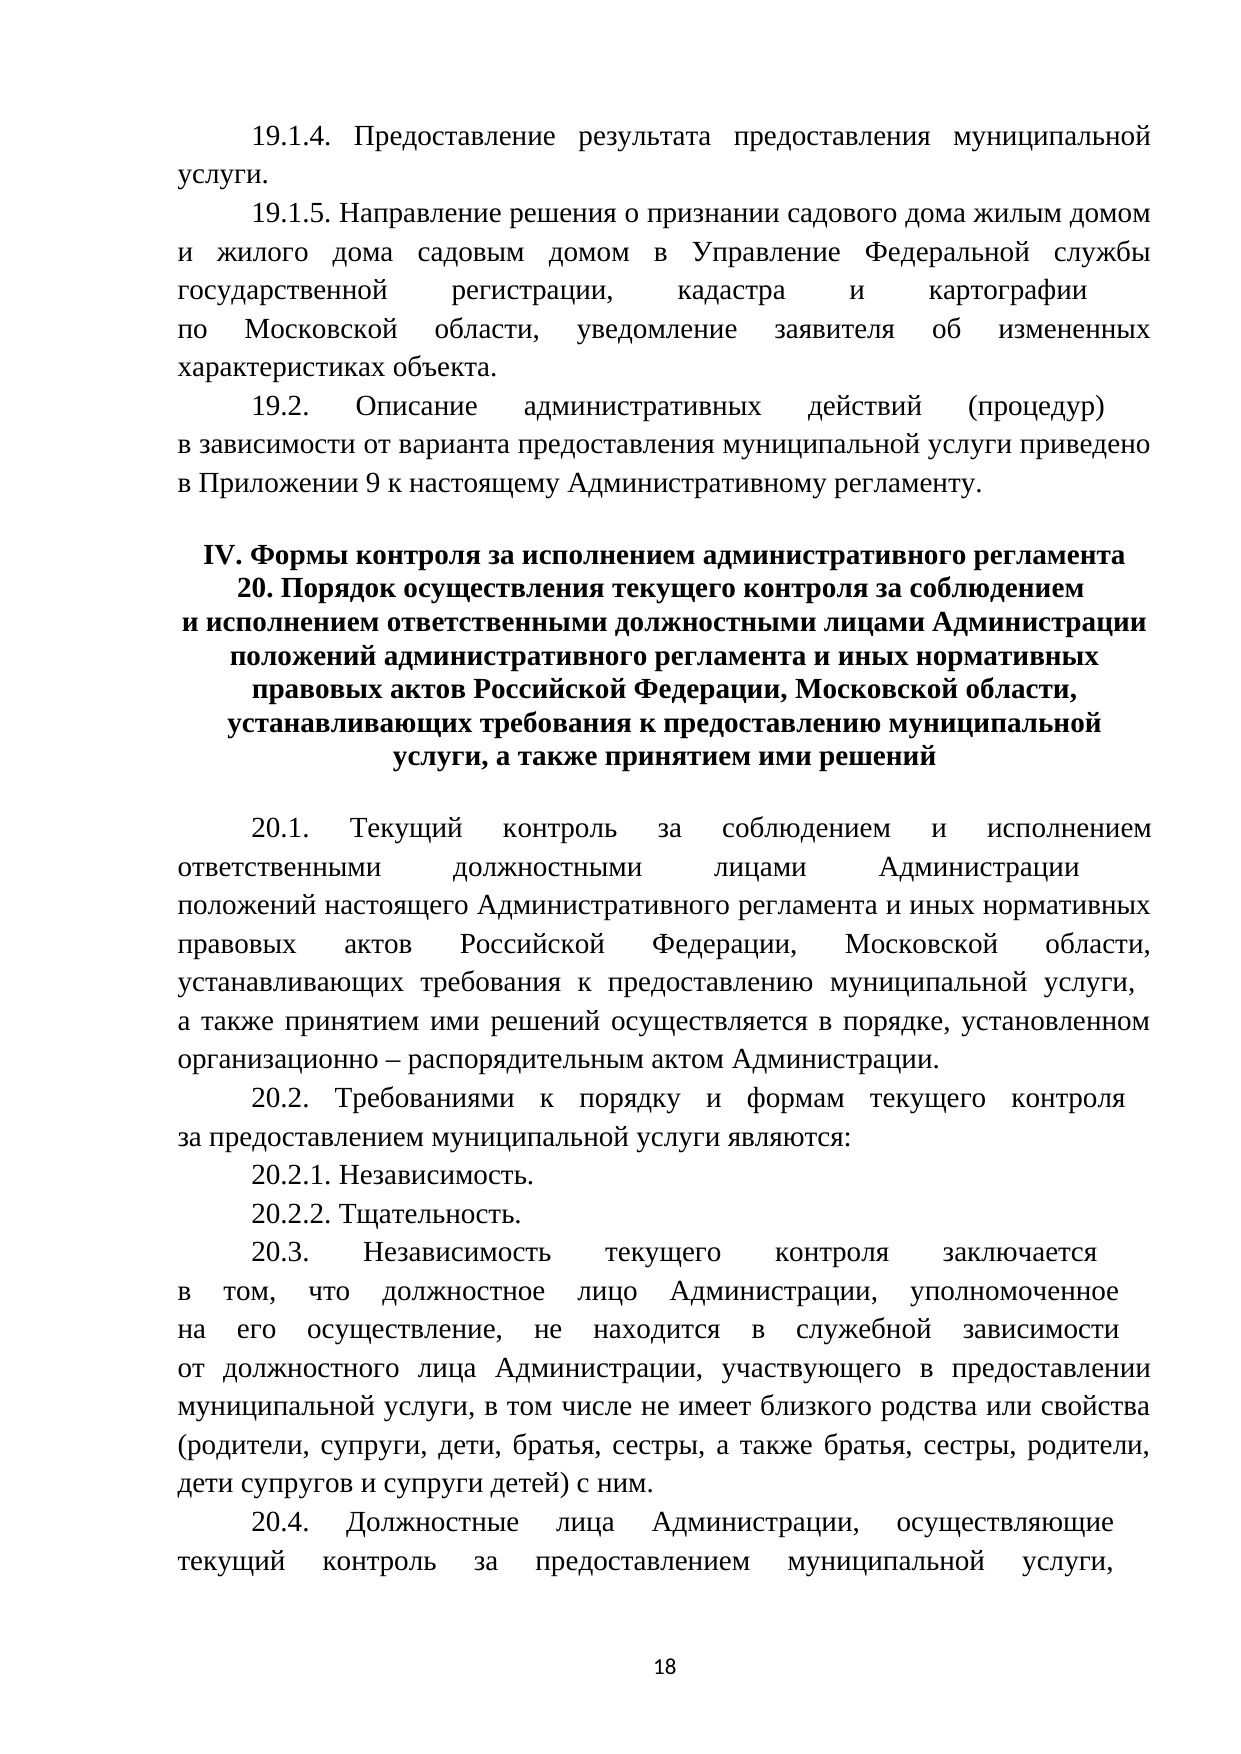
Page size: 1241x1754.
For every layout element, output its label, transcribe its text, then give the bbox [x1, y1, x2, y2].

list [177, 1504, 1152, 1576]
list 20.2. Требованиями к порядку и формам текущего контроля за предоставлением муниципальной услуги являются: [177, 1080, 1152, 1152]
text 20.1. Текущий контроль за соблюдением и исполнением ответственными должностными лицами Администрации положений настоящего Административного регламента и иных нормативных правовых актов Российской Федерации, Московской области, устанавливающих требования к предоставлению муниципальной услуги, а также принятием ими решений осуществляется в порядке, установленном организационно – распорядительным актом Администрации. [177, 810, 1152, 1075]
text 19.1.4. Предоставление результата предоставления муниципальной услуги. [177, 118, 1152, 190]
list 20.3. Независимость текущего контроля заключается в том, что должностное лицо Администрации, уполномоченное на его осуществление, не находится в служебной зависимости от должностного лица Администрации, участвующего в предоставлении муниципальной услуги, в том числе не имеет близкого родства или свойства (родители, супруги, дети, братья, сестры, а также братья, сестры, родители, дети супругов и супруги детей) с ним. [177, 1234, 1152, 1499]
subtitle IV. Формы контроля за исполнением административного регламента [177, 537, 1152, 571]
list 20.2.2. Тщательность. [177, 1196, 1152, 1229]
list 20.2.1. Независимость. [177, 1157, 1152, 1191]
text 20. Порядок осуществления текущего контроля за соблюдением и исполнением ответственными должностными лицами Администрации положений административного регламента и иных нормативных правовых актов Российской Федерации, Московской области, устанавливающих требования к предоставлению муниципальной услуги, а также принятием ими решений [177, 571, 1152, 772]
text 19.2. Описание административных действий (процедур) в зависимости от варианта предоставления муниципальной услуги приведено в Приложении 9 к настоящему Административному регламенту. [177, 388, 1152, 498]
text 19.1.5. Направление решения о признании садового дома жилым домом и жилого дома садовым домом в Управление Федеральной службы государственной регистрации, кадастра и картографии по Московской области, уведомление заявителя об измененных характеристиках объекта. [177, 195, 1152, 383]
